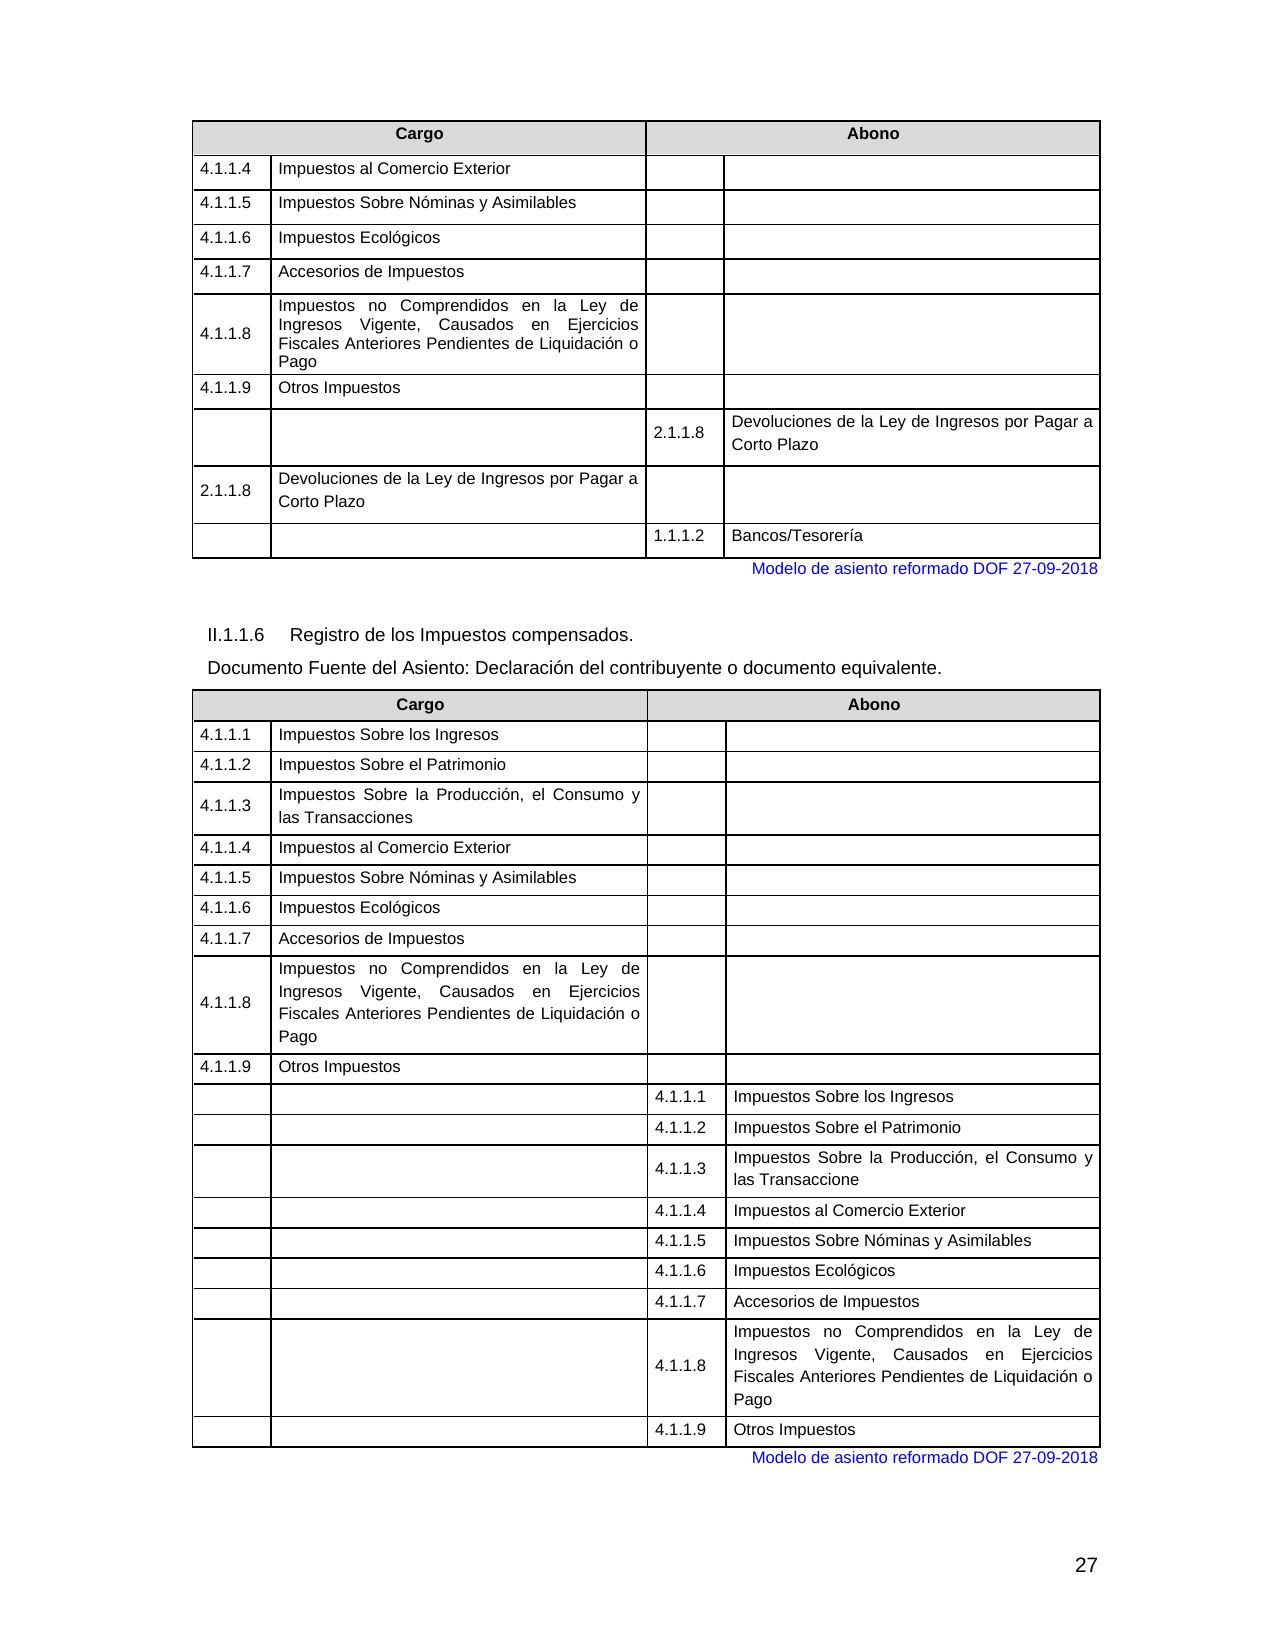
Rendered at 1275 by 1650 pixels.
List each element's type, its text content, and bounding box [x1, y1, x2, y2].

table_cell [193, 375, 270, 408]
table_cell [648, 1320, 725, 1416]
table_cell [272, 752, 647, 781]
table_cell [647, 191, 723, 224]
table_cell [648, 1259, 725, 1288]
text Documento Fuente del Asiento: Declaración del contribuyente o documento equivalente. [177, 656, 1098, 679]
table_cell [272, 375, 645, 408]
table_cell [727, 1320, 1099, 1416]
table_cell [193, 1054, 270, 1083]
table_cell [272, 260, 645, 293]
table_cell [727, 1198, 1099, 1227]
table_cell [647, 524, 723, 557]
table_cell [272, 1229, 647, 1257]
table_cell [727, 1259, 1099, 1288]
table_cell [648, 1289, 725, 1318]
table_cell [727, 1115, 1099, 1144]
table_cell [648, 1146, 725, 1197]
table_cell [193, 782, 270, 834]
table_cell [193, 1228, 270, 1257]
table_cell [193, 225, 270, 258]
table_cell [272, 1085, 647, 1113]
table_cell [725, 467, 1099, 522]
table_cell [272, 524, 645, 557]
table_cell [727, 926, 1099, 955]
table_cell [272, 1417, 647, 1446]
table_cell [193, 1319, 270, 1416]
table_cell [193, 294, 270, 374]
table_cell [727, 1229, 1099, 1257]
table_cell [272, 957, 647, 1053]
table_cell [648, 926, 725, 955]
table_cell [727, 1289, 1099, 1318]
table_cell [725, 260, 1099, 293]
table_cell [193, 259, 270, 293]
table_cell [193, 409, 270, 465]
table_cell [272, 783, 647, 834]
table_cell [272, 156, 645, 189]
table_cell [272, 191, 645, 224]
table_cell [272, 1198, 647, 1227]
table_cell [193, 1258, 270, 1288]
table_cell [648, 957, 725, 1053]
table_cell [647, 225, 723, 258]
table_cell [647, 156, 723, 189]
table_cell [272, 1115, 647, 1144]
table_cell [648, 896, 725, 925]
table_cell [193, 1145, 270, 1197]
text Modelo de asiento reformado DOF 27-09-2018 [177, 558, 1098, 578]
text Modelo de asiento reformado DOF 27-09-2018 [177, 1448, 1098, 1467]
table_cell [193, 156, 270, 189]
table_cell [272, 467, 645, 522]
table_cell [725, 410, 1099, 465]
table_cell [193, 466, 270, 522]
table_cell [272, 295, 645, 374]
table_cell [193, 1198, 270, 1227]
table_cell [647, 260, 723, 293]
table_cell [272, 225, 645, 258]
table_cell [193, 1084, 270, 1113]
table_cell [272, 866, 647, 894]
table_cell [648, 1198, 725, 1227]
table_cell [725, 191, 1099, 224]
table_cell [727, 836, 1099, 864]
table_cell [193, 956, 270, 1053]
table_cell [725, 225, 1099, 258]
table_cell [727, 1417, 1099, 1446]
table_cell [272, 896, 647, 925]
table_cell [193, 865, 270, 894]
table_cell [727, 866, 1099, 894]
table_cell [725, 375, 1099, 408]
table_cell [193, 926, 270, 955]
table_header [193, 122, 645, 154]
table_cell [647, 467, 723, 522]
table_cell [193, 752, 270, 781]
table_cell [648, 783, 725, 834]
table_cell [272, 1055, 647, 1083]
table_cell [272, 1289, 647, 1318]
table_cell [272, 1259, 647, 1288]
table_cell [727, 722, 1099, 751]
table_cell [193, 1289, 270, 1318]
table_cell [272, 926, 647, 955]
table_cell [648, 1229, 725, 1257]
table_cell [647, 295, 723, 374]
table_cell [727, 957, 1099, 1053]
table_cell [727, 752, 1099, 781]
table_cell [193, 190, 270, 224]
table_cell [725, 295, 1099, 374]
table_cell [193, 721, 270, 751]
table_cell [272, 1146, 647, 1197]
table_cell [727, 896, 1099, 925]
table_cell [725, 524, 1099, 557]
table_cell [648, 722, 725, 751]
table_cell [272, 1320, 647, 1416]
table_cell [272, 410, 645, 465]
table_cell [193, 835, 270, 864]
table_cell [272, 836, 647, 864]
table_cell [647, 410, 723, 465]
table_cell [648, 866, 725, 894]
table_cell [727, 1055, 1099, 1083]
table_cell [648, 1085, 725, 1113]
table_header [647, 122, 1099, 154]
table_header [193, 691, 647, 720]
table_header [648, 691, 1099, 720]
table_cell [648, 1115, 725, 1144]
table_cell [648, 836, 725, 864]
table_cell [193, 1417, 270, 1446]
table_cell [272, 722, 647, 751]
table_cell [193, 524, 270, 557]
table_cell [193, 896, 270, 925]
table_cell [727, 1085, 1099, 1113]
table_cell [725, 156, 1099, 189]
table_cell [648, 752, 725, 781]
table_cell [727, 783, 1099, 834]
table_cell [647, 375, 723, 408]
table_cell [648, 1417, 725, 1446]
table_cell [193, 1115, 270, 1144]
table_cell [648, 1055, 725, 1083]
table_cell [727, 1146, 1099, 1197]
text II.1.1.6 Registro de los Impuestos compensados. [207, 623, 1098, 646]
